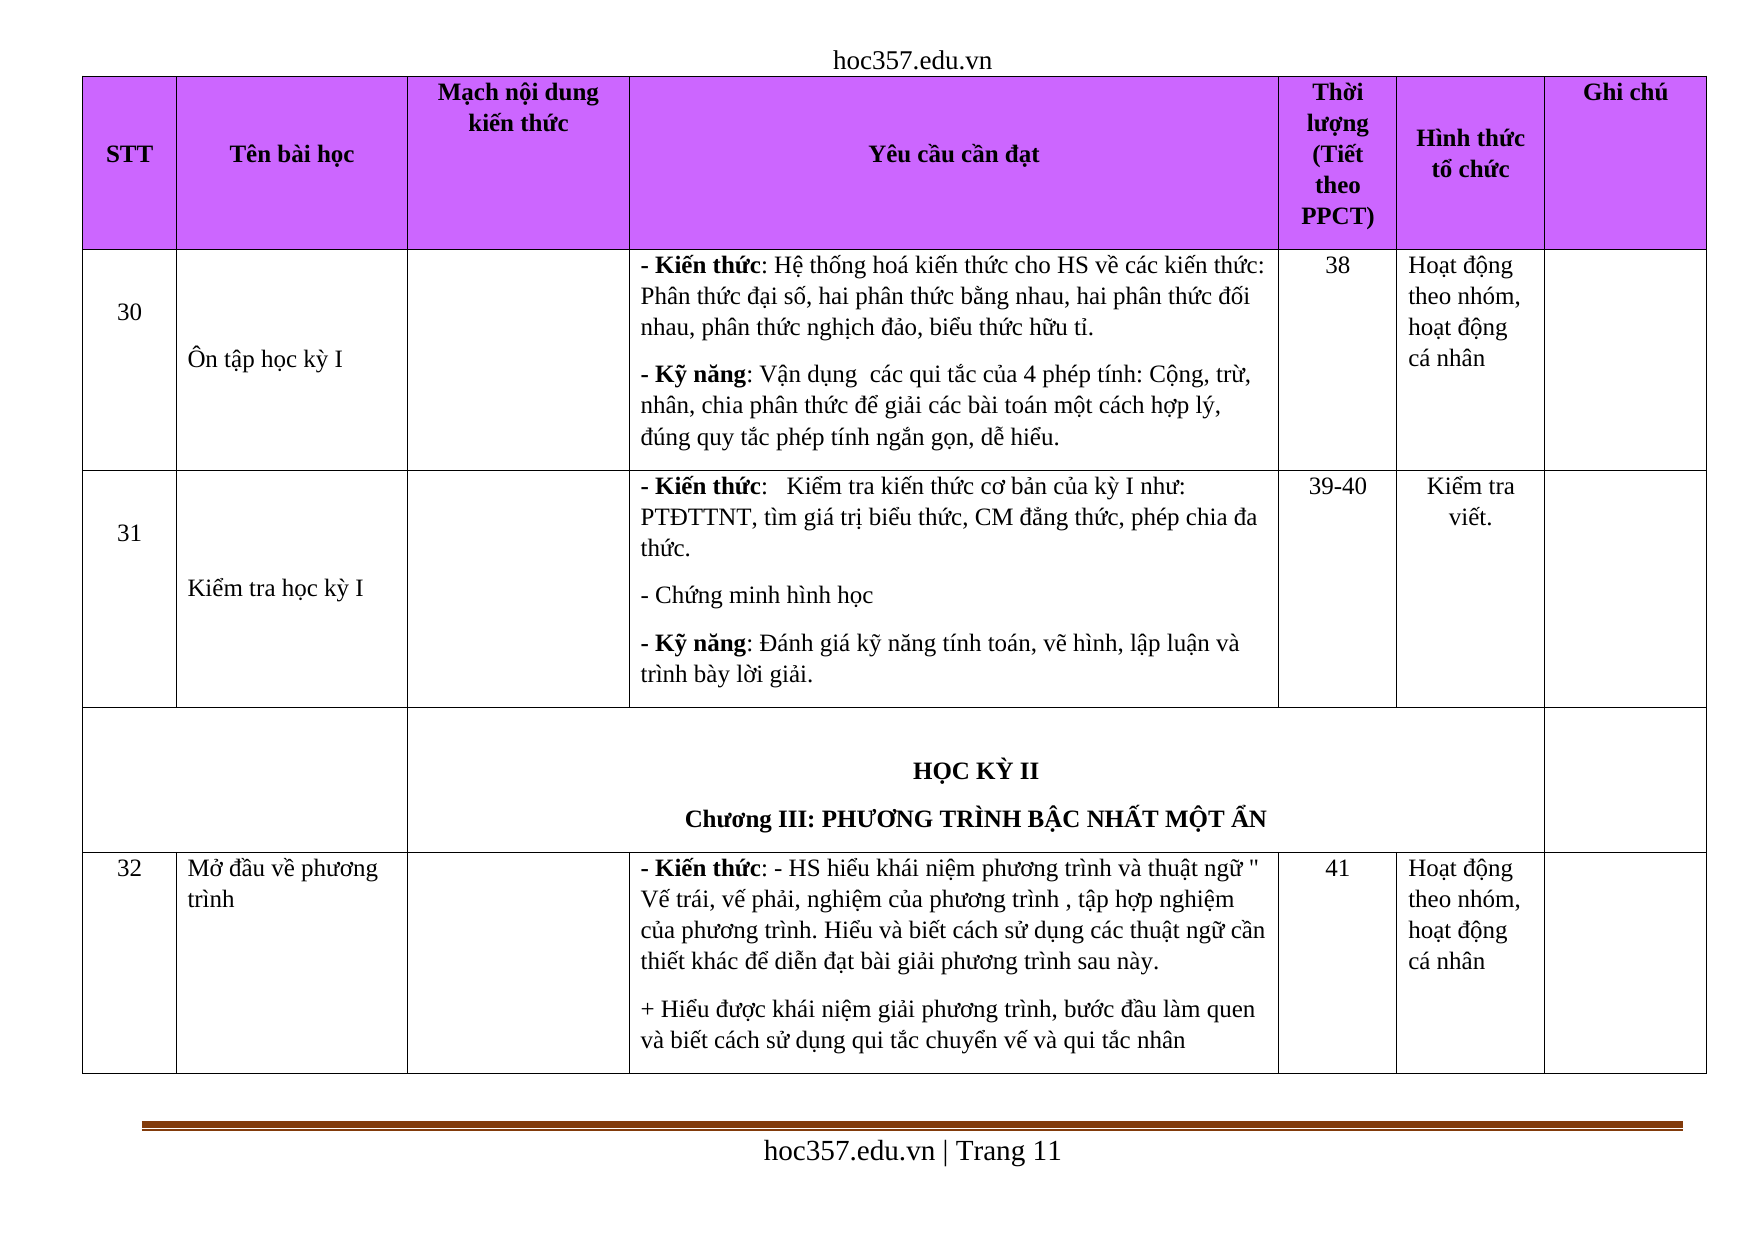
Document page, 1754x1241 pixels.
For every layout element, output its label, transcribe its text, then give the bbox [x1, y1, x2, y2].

table_cell [408, 250, 629, 470]
table_cell [408, 853, 629, 1073]
table_cell 38 [1279, 250, 1396, 470]
table_cell - Kiến thức: Kiểm tra kiến thức cơ bản của kỳ I như: PTĐTTNT, tìm giá trị biểu thức, CM đẳng thức, phép chia đa thức. - Chứng minh hình học - Kỹ năng: Đánh giá kỹ năng tính toán, vẽ hình, lập luận và trình bày lời giải. [630, 471, 1278, 707]
table_cell - Kiến thức: Hệ thống hoá kiến thức cho HS về các kiến thức: Phân thức đại số, hai phân thức bằng nhau, hai phân thức đối nhau, phân thức nghịch đảo, biểu thức hữu tỉ. - Kỹ năng: Vận dụng các qui tắc của 4 phép tính: Cộng, trừ, nhân, chia phân thức để giải các bài toán một cách hợp lý, đúng quy tắc phép tính ngắn gọn, dễ hiểu. [630, 250, 1278, 470]
table_cell [83, 708, 407, 852]
table_header Tên bài học [177, 77, 407, 249]
table_cell Hoạt động theo nhóm, hoạt động cá nhân [1397, 250, 1544, 470]
table_cell Mở đầu về phương trình [177, 853, 407, 1073]
table_cell 31 [83, 471, 176, 707]
table_cell Kiểm tra viết. [1397, 471, 1544, 707]
table_cell [1545, 471, 1706, 707]
table_header STT [83, 77, 176, 249]
table_cell [1545, 250, 1706, 470]
table_cell Hoạt động theo nhóm, hoạt động cá nhân [1397, 853, 1544, 1073]
table_cell 30 [83, 250, 176, 470]
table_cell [630, 853, 1278, 1073]
table_cell 32 [83, 853, 176, 1073]
table_cell Kiểm tra học kỳ I [177, 471, 407, 707]
table_cell Ôn tập học kỳ I [177, 250, 407, 470]
table_cell 41 [1279, 853, 1396, 1073]
table_cell 39-40 [1279, 471, 1396, 707]
table_cell [1545, 853, 1706, 1073]
table_header Thời lượng (Tiết theo PPCT) [1279, 77, 1396, 249]
table_header Mạch nội dung kiến thức [408, 77, 629, 249]
table_header Ghi chú [1545, 77, 1706, 249]
table_header Hình thức tổ chức [1397, 77, 1544, 249]
table_cell [408, 471, 629, 707]
table_header Yêu cầu cần đạt [630, 77, 1278, 249]
table_cell HỌC KỲ II Chương III: PHƯƠNG TRÌNH BẬC NHẤT MỘT ẨN [408, 708, 1544, 852]
table_cell [1545, 708, 1706, 852]
